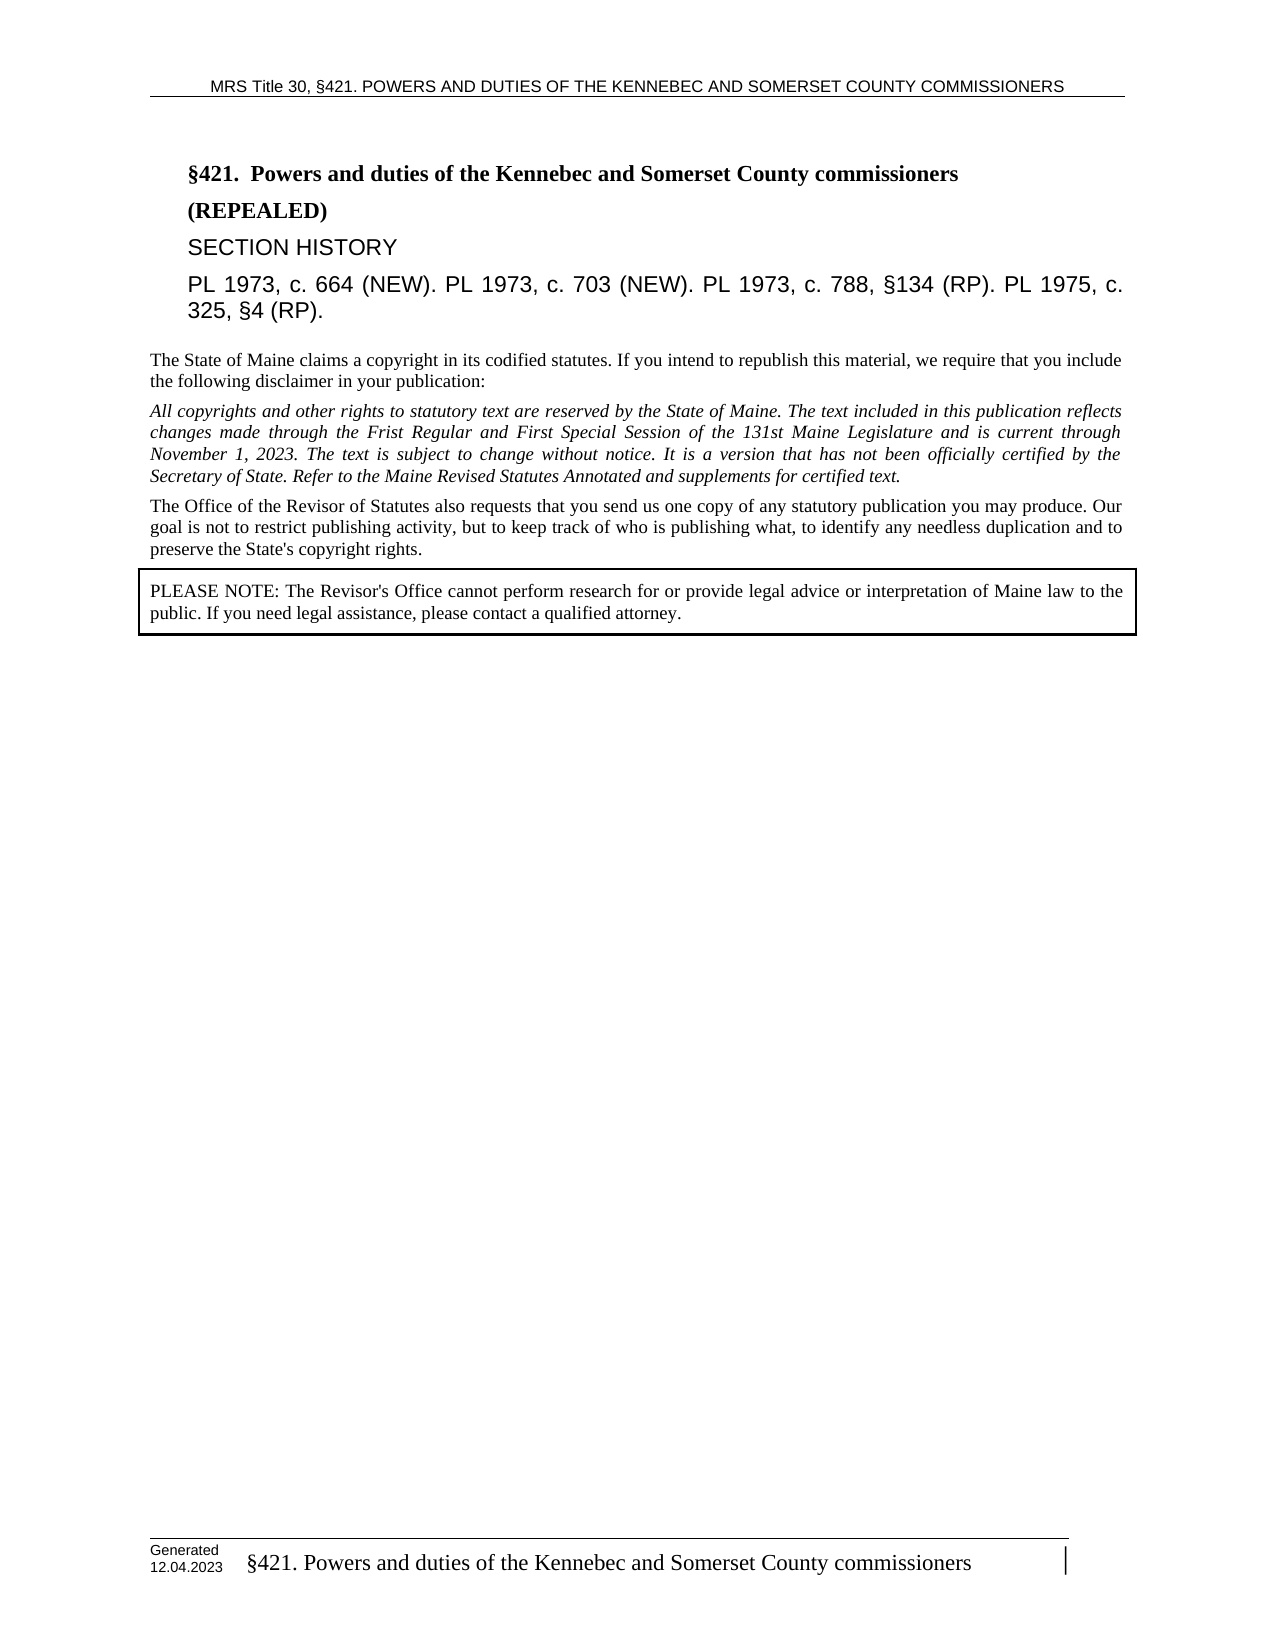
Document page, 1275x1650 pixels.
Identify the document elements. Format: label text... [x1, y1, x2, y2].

text The Office of the Revisor of Statutes also requests that you send us one copy of any statutory publication you may produce. Our goal is not to restrict publishing activity, but to keep track of who is publishing what, to identify any needless duplication and to preserve the State's copyright rights. [150, 494, 1125, 559]
text All copyrights and other rights to statutory text are reserved by the State of Maine. The text included in this publication reflects changes made through the Frist Regular and First Special Session of the 131st Maine Legislature and is current through November 1, 2023 . The text is subject to change without notice. It is a version that has not been officially certified by the Secretary of State. Refer to the Maine Revised Statutes Annotated and supplements for certified text. [150, 400, 1125, 486]
text SECTION HISTORY [187, 234, 1125, 260]
text §421. Powers and duties of the Kennebec and Somerset County commissioners [187, 160, 1125, 187]
text PL 1973, c. 664 (NEW). PL 1973, c. 703 (NEW). PL 1973, c. 788, §134 (RP). PL 1975, c. 325, §4 (RP). [187, 271, 1125, 323]
text The State of Maine claims a copyright in its codified statutes. If you intend to republish this material, we require that you include the following disclaimer in your publication: [150, 348, 1125, 392]
text PLEASE NOTE: The Revisor's Office cannot perform research for or provide legal advice or interpretation of Maine law to the public. If you need legal assistance, please contact a qualified attorney. [140, 570, 1135, 633]
text (REPEALED) [187, 197, 1125, 223]
